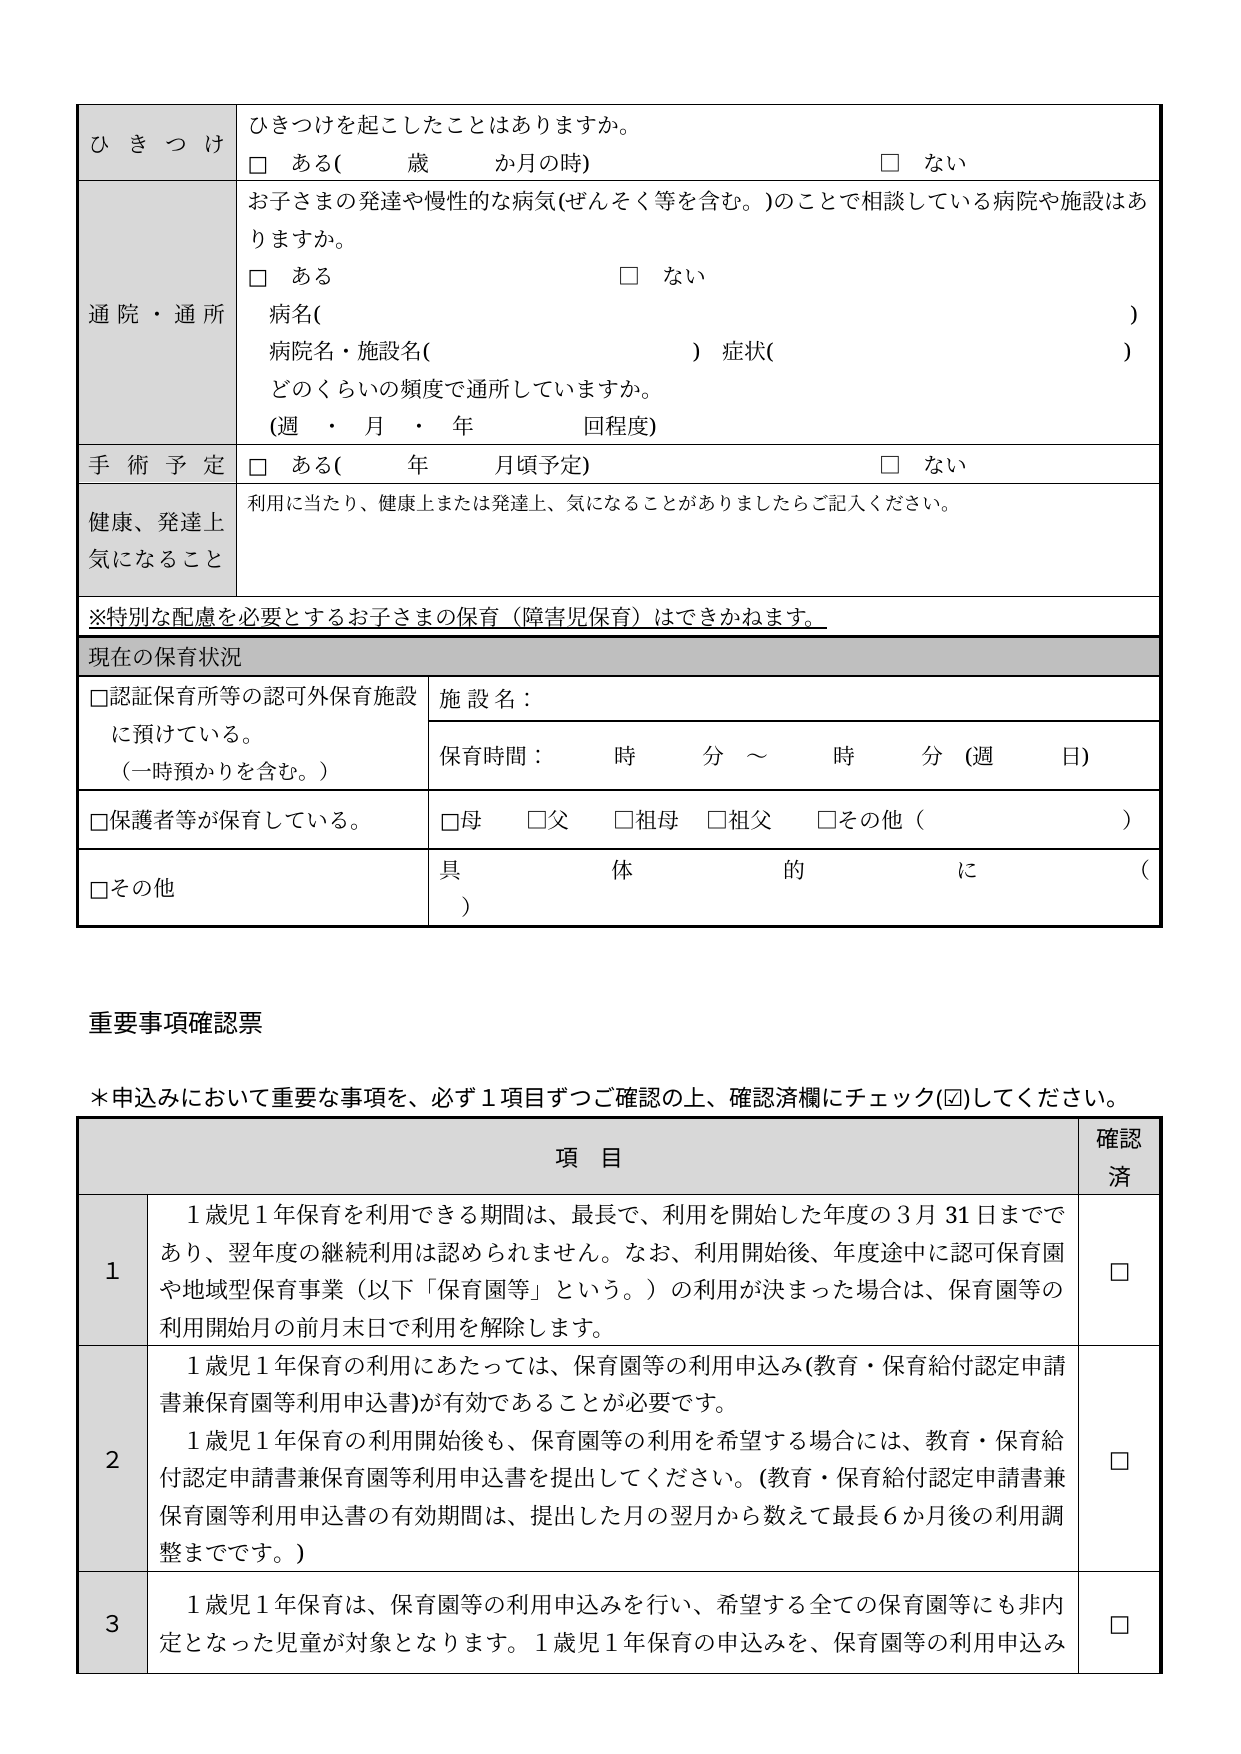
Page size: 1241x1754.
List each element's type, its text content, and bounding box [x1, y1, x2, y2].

table_cell □認証保育所等の認可外保育施設に預けている。 （一時預かりを含む。） [79, 677, 428, 789]
table_cell 健康、発達上気になること [79, 484, 236, 596]
table_cell １ [79, 1195, 147, 1345]
table_cell 施設名： [429, 677, 1159, 720]
table_cell □母 □父 □祖母 □祖父 □その他（ ） [429, 791, 1159, 848]
table_cell □ [1079, 1572, 1159, 1673]
table_cell □その他 [79, 850, 428, 925]
table_cell 通院・通所 [79, 181, 236, 444]
table_cell 利用に当たり、健康上または発達上、気になることがありましたらご記入ください。 [237, 484, 1159, 596]
table_cell ３ [79, 1572, 147, 1673]
table_cell １歳児１年保育を利用できる期間は、最長で、利用を開始した年度の３月31日までであり、翌年度の継続利用は認められません。なお、利用開始後、年度途中に認可保育園や地域型保育事業（以下「保育園等」という。）の利用が決まった場合は、保育園等の利用開始月の前月末日で利用を解除します。 [148, 1195, 1078, 1345]
text ＊申込みにおいて重要な事項を、必ず１項目ずつご確認の上、確認済欄にチェック(☑)してください。 [89, 1078, 1152, 1116]
table_cell 現在の保育状況 [79, 638, 1159, 675]
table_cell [148, 1572, 1078, 1673]
text 重要事項確認票 [89, 1003, 1152, 1041]
table_cell 手術予定 [79, 445, 236, 482]
table_cell １歳児１年保育の利用にあたっては、保育園等の利用申込み(教育・保育給付認定申請書兼保育園等利用申込書)が有効であることが必要です。 １歳児１年保育の利用開始後も、保育園等の利用を希望する場合には、教育・保育給付認定申請書兼保育園等利用申込書を提出してください。(教育・保育給付認定申請書兼保育園等利用申込書の有効期間は、提出した月の翌月から数えて最長６か月後の利用調整までです。) [148, 1346, 1078, 1571]
table_header 確認済 [1079, 1119, 1159, 1194]
table_cell 保育時間： 時 分 ～ 時 分 (週 日) [429, 722, 1159, 789]
table_cell □ [1079, 1346, 1159, 1571]
table_cell □ [1079, 1195, 1159, 1345]
table_cell □保護者等が保育している。 [79, 791, 428, 848]
table_cell お子さまの発達や慢性的な病気(ぜんそく等を含む。)のことで相談している病院や施設はありますか。 □ ある □ ない 病名( ) 病院名・施設名( ) 症状( ) どのくらいの頻度で通所していますか。 (週 ・ 月 ・ 年 回程度) [237, 181, 1159, 444]
table_cell ※特別な配慮を必要とするお子さまの保育（障害児保育）はできかねます。 [79, 597, 1159, 634]
table_cell ２ [79, 1346, 147, 1571]
table_header 項 目 [79, 1119, 1078, 1194]
table_cell □ ある( 年 月頃予定) □ ない [237, 445, 1159, 482]
table_cell ひきつけを起こしたことはありますか。 □ ある( 歳 か月の時) □ ない [237, 105, 1159, 180]
table_cell ひきつけ [79, 105, 236, 180]
table_cell 具体的に（ ） [429, 850, 1159, 925]
